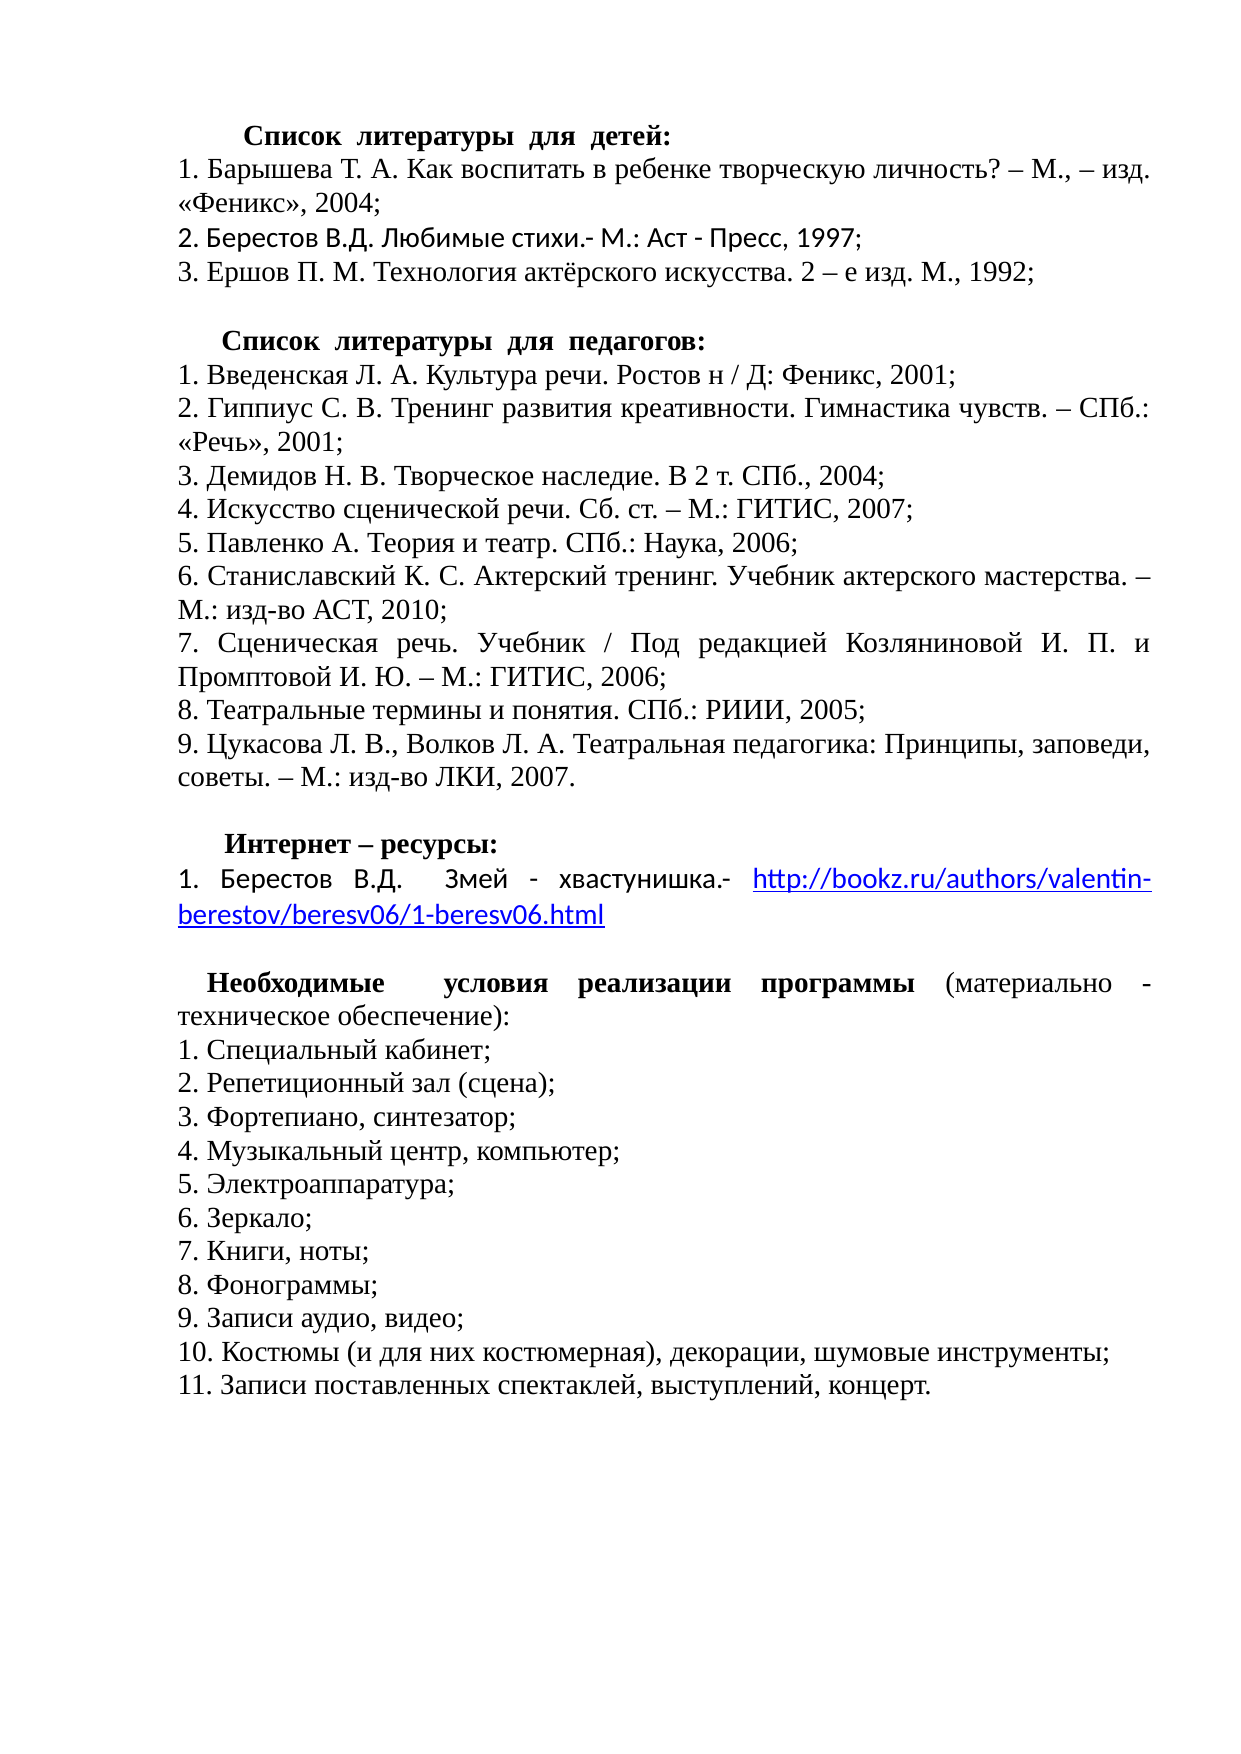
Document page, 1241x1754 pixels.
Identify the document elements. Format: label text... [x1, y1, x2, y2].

text 3. Ершов П. М. Технология актёрского искусства. 2 – е изд. М., 1992; [177, 254, 1152, 288]
text Список литературы для педагогов: [177, 323, 1152, 357]
text Интернет – ресурсы: [224, 827, 1152, 860]
text 7. Сценическая речь. Учебник / Под редакцией Козляниновой И. П. и Промптовой И. Ю. – М.: ГИТИС, 2006; [177, 625, 1152, 692]
text 11. Записи поставленных спектаклей, выступлений, концерт. [177, 1367, 1152, 1401]
text 5. Павленко А. Теория и театр. СПб.: Наука, 2006; [177, 525, 1152, 558]
text 8. Фонограммы; [177, 1267, 1152, 1300]
text 1. Специальный кабинет; [177, 1032, 1152, 1066]
text 3. Демидов Н. В. Творческое наследие. В 2 т. СПб., 2004; [177, 458, 1152, 491]
text 9. Цукасова Л. В., Волков Л. А. Театральная педагогика: Принципы, заповеди, советы. – М.: изд-во ЛКИ, 2007. [177, 726, 1152, 793]
text 2. Берестов В.Д. Любимые стихи.- М.: Аст - Пресс, 1997; [177, 219, 1152, 254]
text 9. Записи аудио, видео; [177, 1300, 1152, 1334]
text 7. Книги, ноты; [177, 1233, 1152, 1267]
text 6. Зеркало; [177, 1200, 1152, 1233]
text 6. Станиславский К. С. Актерский тренинг. Учебник актерского мастерства. – М.: изд-во АСТ, 2010; [177, 558, 1152, 625]
text Список литературы для детей: [177, 118, 1152, 152]
text 2. Репетиционный зал (сцена); [177, 1066, 1152, 1099]
text 4. Музыкальный центр, компьютер; [177, 1133, 1152, 1166]
text 1. Берестов В.Д. Змей - хвастунишка.- http://bookz.ru/authors/valentin-berestov/beresv06/1-beresv06.html [177, 860, 1152, 931]
text 2. Гиппиус С. В. Тренинг развития креативности. Гимнастика чувств. – СПб.: «Речь», 2001; [177, 391, 1152, 458]
text 4. Искусство сценической речи. Сб. ст. – М.: ГИТИС, 2007; [177, 491, 1152, 525]
text 10. Костюмы (и для них костюмерная), декорации, шумовые инструменты; [177, 1334, 1152, 1367]
text Необходимые условия реализации программы (материально - техническое обеспечение): [177, 965, 1152, 1032]
text 8. Театральные термины и понятия. СПб.: РИИИ, 2005; [177, 692, 1152, 726]
text 1. Введенская Л. А. Культура речи. Ростов н / Д: Феникс, 2001; [177, 357, 1152, 391]
text 1. Барышева Т. А. Как воспитать в ребенке творческую личность? – М., – изд. «Феникс», 2004; [177, 152, 1152, 219]
text 5. Электроаппаратура; [177, 1166, 1152, 1200]
text 3. Фортепиано, синтезатор; [177, 1099, 1152, 1133]
